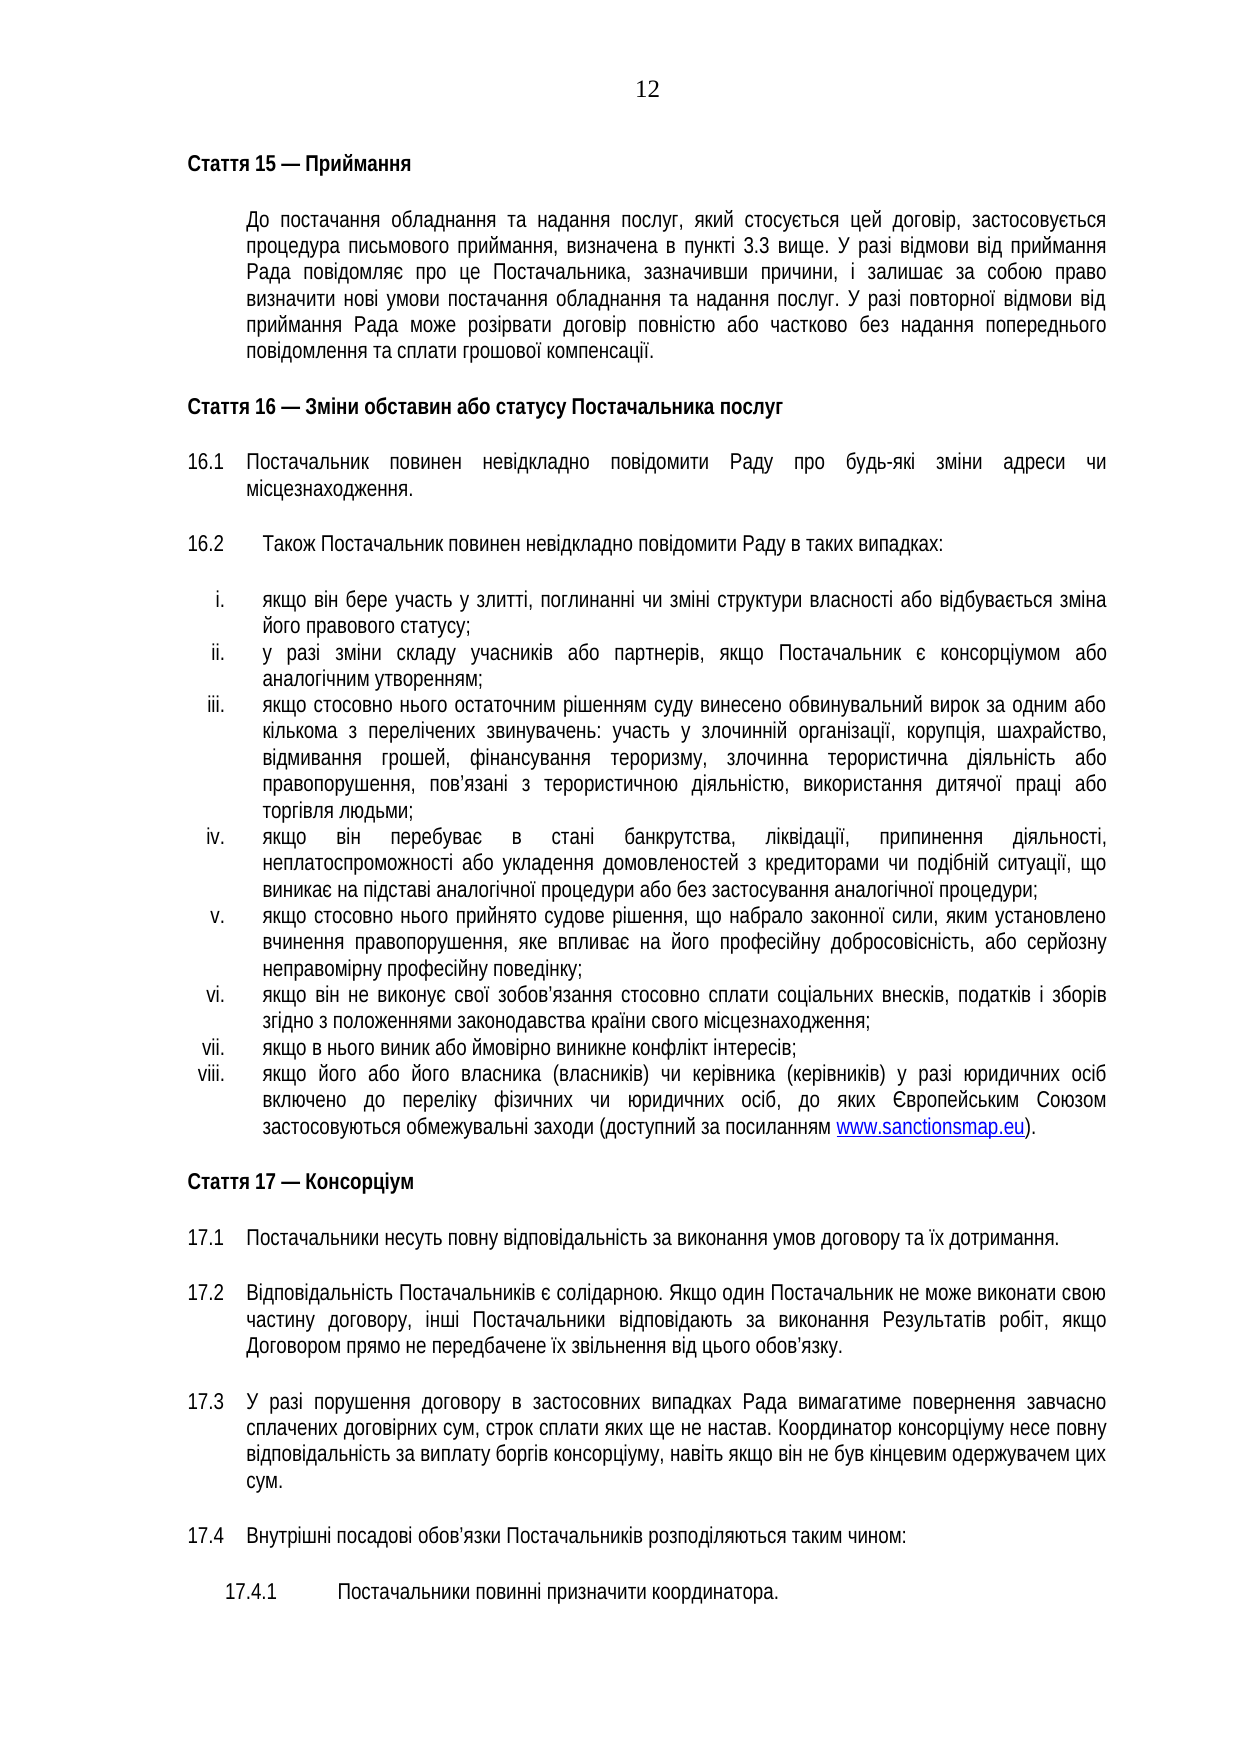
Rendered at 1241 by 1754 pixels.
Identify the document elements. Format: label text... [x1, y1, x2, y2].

subtitle якщо його або його власника (власників) чи керівника (керівників) у разі юридичних осіб включено до переліку фізичних чи юридичних осіб, до яких Європейським Союзом застосовуються обмежувальні заходи (доступний за посиланням www.sanctionsmap.eu). [225, 1264, 1107, 1343]
subtitle До постачання обладнання та надання послуг, який стосується цей договір, застосовується процедура письмового приймання, визначена в пункті 3.3 вище. У разі відмови від приймання Рада повідомляє про це Постачальника, зазначивши причини, і залишає за собою право визначити нові умови постачання обладнання та надання послуг. У разі повторної відмови від приймання Рада може розірвати договір повністю або частково без надання попереднього повідомлення та сплати грошової компенсації. [246, 206, 1107, 364]
subtitle якщо він не виконує свої зобов’язання стосовно сплати соціальних внесків, податків і зборів згідно з положеннями законодавства країни свого місцезнаходження; [225, 1127, 1107, 1179]
subtitle якщо він перебуває в стані банкрутства, ліквідації, припинення діяльності, неплатоспроможності або укладення домовленостей з кредиторами чи подібній ситуації, що виникає на підставі аналогічної процедури або без застосування аналогічної процедури; [225, 910, 1107, 989]
subtitle 16.1 Постачальник повинен невідкладно повідомити Раду про будь-які зміни адреси чи місцезнаходження. [187, 448, 1107, 501]
subtitle якщо стосовно нього остаточним рішенням суду винесено обвинувальний вирок за одним або кількома з перелічених звинувачень: участь у злочинній організації, корупція, шахрайство, відмивання грошей, фінансування тероризму, злочинна терористична діяльність або правопорушення, пов’язані з терористичною діяльністю, використання дитячої праці або торгівля людьми; [225, 749, 1107, 881]
subtitle якщо він бере участь у злитті, поглинанні чи зміні структури власності або відбувається зміна його правового статусу; [225, 586, 1107, 638]
subtitle Стаття 16 — Зміни обставин або статусу Постачальника послуг [187, 393, 1107, 419]
subtitle Стаття 15 — Приймання [187, 150, 1107, 176]
subtitle у разі зміни складу учасників або партнерів, якщо Постачальник є консорціумом або аналогічним утворенням; [225, 668, 1107, 720]
subtitle якщо стосовно нього прийнято судове рішення, що набрало законної сили, яким установлено вчинення правопорушення, яке впливає на його професійну добросовісність, або серйозну неправомірну професійну поведінку; [225, 1019, 1107, 1098]
subtitle 17.2 Відповідальність Постачальників є солідарною. Якщо один Постачальник не може виконати свою частину договору, інші Постачальники відповідають за виконання Результатів робіт, якщо Договором прямо не передбачене їх звільнення від цього обов’язку. [187, 1483, 1107, 1563]
subtitle якщо в нього виник або ймовірно виникне конфлікт інтересів; [225, 1209, 1107, 1235]
subtitle Стаття 17 — Консорціум [187, 1372, 1107, 1399]
subtitle 17.1 Постачальники несуть повну відповідальність за виконання умов договору та їх дотримання. [187, 1428, 1107, 1454]
subtitle 16.2 Також Постачальник повинен невідкладно повідомити Раду в таких випадках: [187, 530, 1107, 557]
